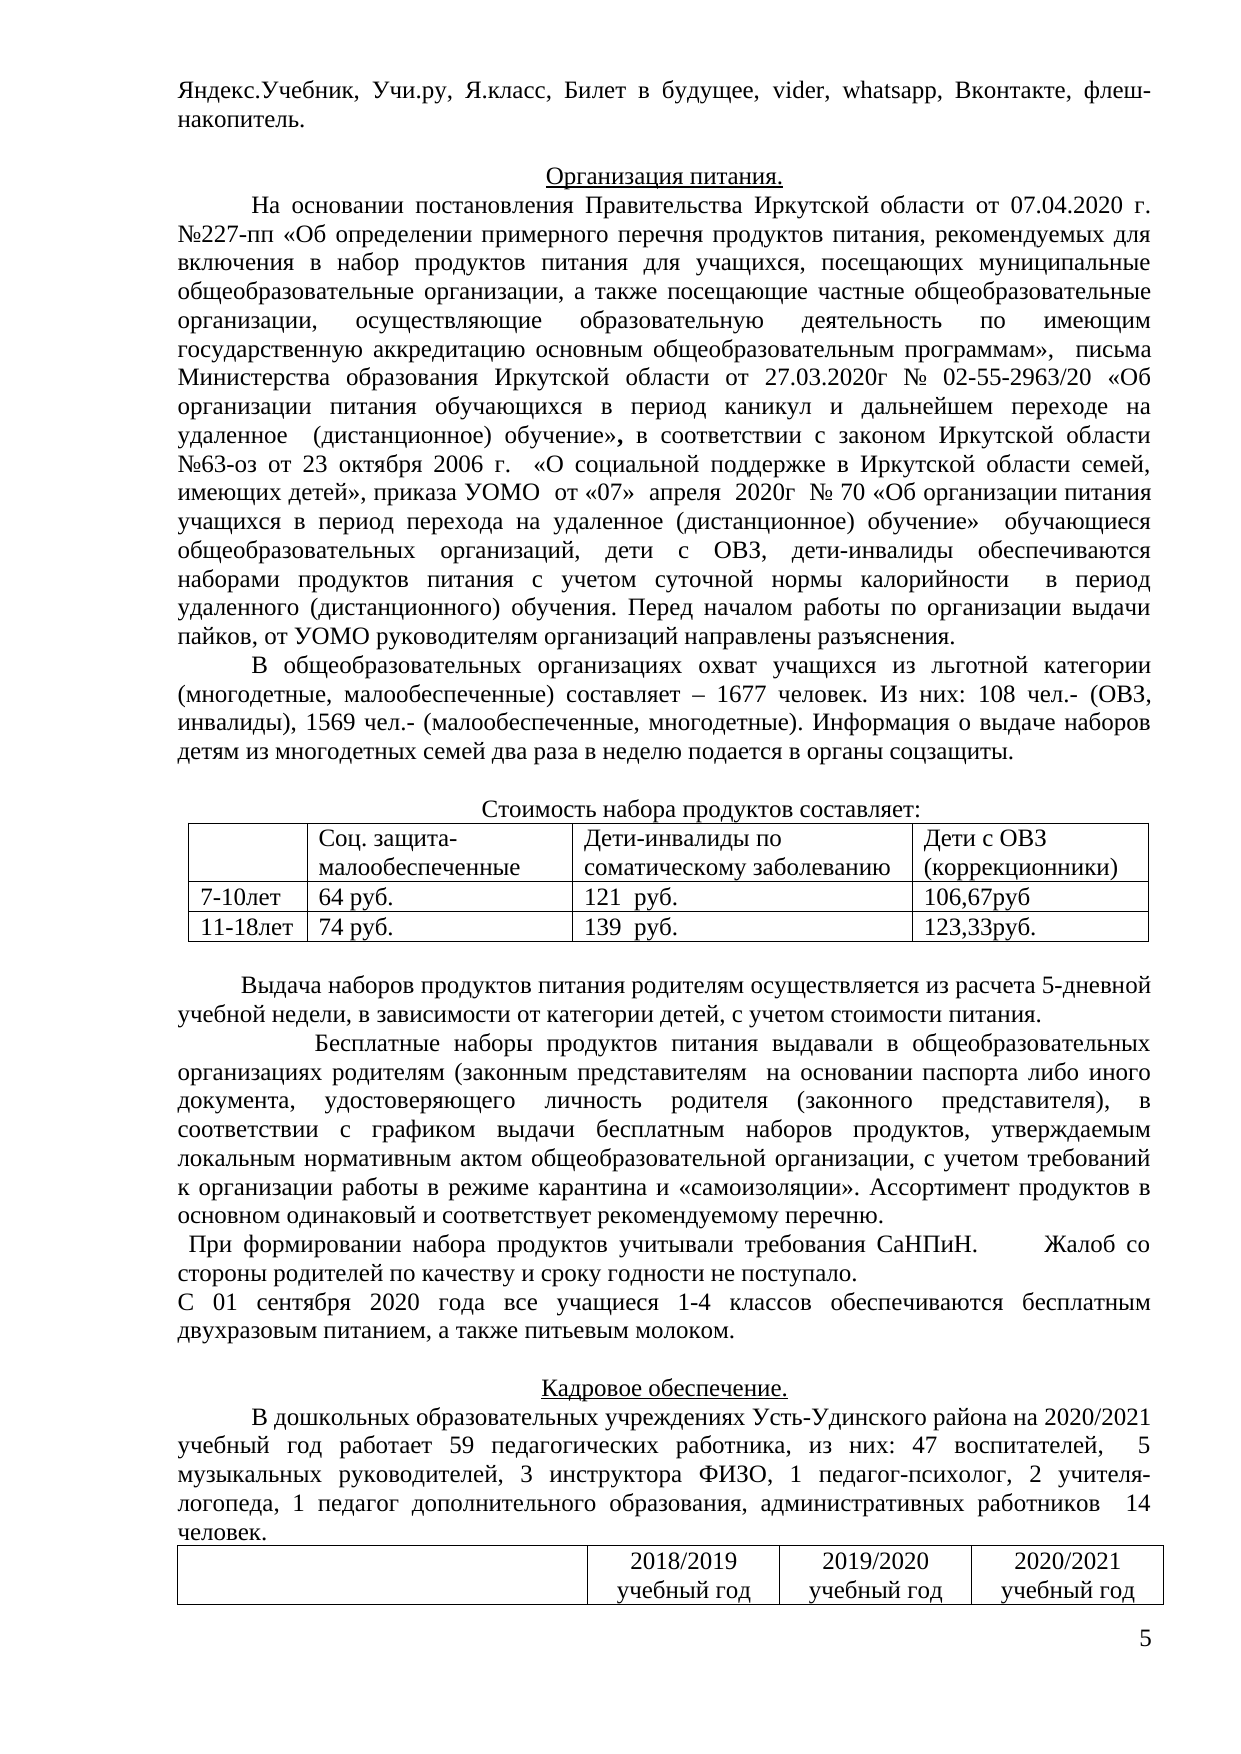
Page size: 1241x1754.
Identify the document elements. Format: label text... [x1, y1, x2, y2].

text С 01 сентября 2020 года все учащиеся 1-4 классов обеспечиваются бесплатным двухразовым питанием, а также питьевым молоком. [177, 1287, 1152, 1344]
text На основании постановления Правительства Иркутской области от 07.04.2020 г. №227-пп «Об определении примерного перечня продуктов питания, рекомендуемых для включения в набор продуктов питания для учащихся, посещающих муниципальные общеобразовательные организации, а также посещающие частные общеобразовательные организации, осуществляющие образовательную деятельность по имеющим государственную аккредитацию основным общеобразовательным программам», письма Министерства образования Иркутской области от 27.03.2020г № 02-55-2963/20 «Об организации питания обучающихся в период каникул и дальнейшем переходе на удаленное (дистанционное) обучение», в соответствии с законом Иркутской области №63-оз от 23 октября 2006 г. «О социальной поддержке в Иркутской области семей, имеющих детей», приказа УОМО от «07» апреля 2020г № 70 «Об организации питания учащихся в период перехода на удаленное (дистанционное) обучение» обучающиеся общеобразовательных организаций, дети с ОВЗ, дети-инвалиды обеспечиваются наборами продуктов питания с учетом суточной нормы калорийности в период удаленного (дистанционного) обучения. Перед началом работы по организации выдачи пайков, от УОМО руководителям организаций направлены разъяснения. [177, 190, 1152, 650]
table_header Соц. защита-малообеспеченные [308, 824, 572, 881]
text Кадровое обеспечение. [177, 1373, 1152, 1402]
text В общеобразовательных организациях охват учащихся из льготной категории (многодетные, малообеспеченные) составляет – 1677 человек. Из них: 108 чел.- (ОВЗ, инвалиды), 1569 чел.- (малообеспеченные, многодетные). Информация о выдаче наборов детям из многодетных семей два раза в неделю подается в органы соцзащиты. [177, 650, 1152, 765]
table_header Дети-инвалиды по соматическому заболеванию [573, 824, 912, 881]
table_cell 74 руб. [308, 912, 572, 941]
table_header 2019/2020 учебный год [780, 1546, 971, 1604]
table_cell 123,33руб. [913, 912, 1148, 941]
table_header 2018/2019 учебный год [588, 1546, 779, 1604]
text Организация питания. [177, 161, 1152, 190]
table_cell 106,67руб [913, 882, 1148, 911]
table_cell 11-18лет [189, 912, 307, 941]
text Бесплатные наборы продуктов питания выдавали в общеобразовательных организациях родителям (законным представителям на основании паспорта либо иного документа, удостоверяющего личность родителя (законного представителя), в соответствии с графиком выдачи бесплатным наборов продуктов, утверждаемым локальным нормативным актом общеобразовательной организации, с учетом требований к организации работы в режиме карантина и «самоизоляции». Ассортимент продуктов в основном одинаковый и соответствует рекомендуемому перечню. [177, 1028, 1152, 1229]
table_header Дети с ОВЗ (коррекционники) [913, 824, 1148, 881]
table_cell 139 руб. [573, 912, 912, 941]
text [177, 75, 1152, 132]
table_header [178, 1546, 587, 1604]
table_cell 121 руб. [573, 882, 912, 911]
table_cell 7-10лет [189, 882, 307, 911]
text В дошкольных образовательных учреждениях Усть-Удинского района на 2020/2021 учебный год работает 59 педагогических работника, из них: 47 воспитателей, 5 музыкальных руководителей, 3 инструктора ФИЗО, 1 педагог-психолог, 2 учителя-логопеда, 1 педагог дополнительного образования, административных работников 14 человек. [177, 1402, 1152, 1545]
text Выдача наборов продуктов питания родителям осуществляется из расчета 5-дневной учебной недели, в зависимости от категории детей, с учетом стоимости питания. [177, 970, 1152, 1028]
text Стоимость набора продуктов составляет: [177, 794, 1152, 822]
table_header 2020/2021 учебный год [972, 1546, 1163, 1604]
text При формировании набора продуктов учитывали требования СаНПиН. Жалоб со стороны родителей по качеству и сроку годности не поступало. [177, 1229, 1152, 1287]
table_cell 64 руб. [308, 882, 572, 911]
table_header [189, 824, 307, 881]
